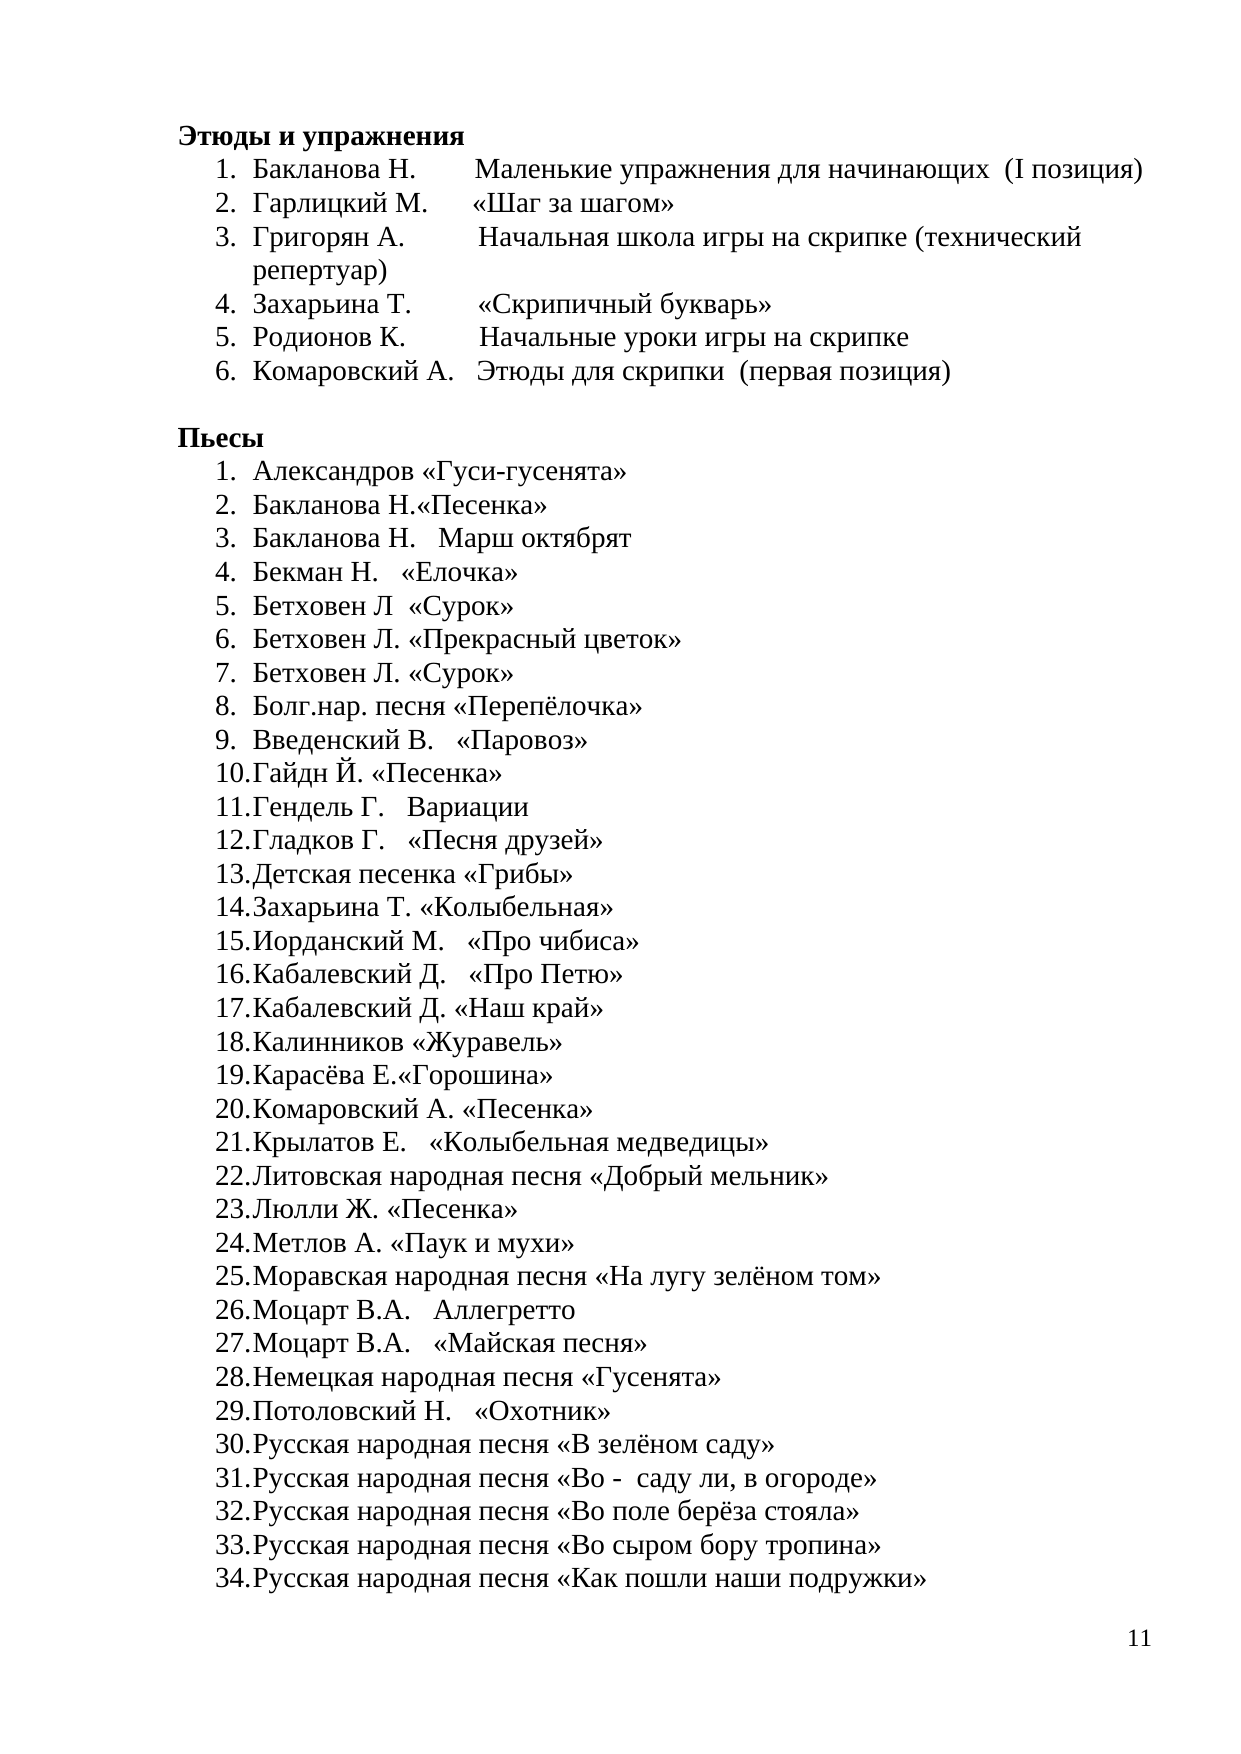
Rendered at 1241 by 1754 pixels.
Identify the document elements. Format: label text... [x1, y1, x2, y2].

list Моцарт В.А. «Майская песня» [215, 1326, 1152, 1359]
list Бакланова Н. Маленькие упражнения для начинающих (I позиция) [215, 152, 1152, 185]
list Русская народная песня «Как пошли наши подружки» [215, 1560, 1152, 1594]
list Бакланова Н. Марш октябрят [215, 521, 1152, 554]
list Детская песенка «Грибы» [215, 856, 1152, 889]
list Гендель Г. Вариации [215, 789, 1152, 822]
list Комаровский А. «Песенка» [215, 1091, 1152, 1124]
list Калинников «Журавель» [215, 1024, 1152, 1057]
list Гайдн Й. «Песенка» [215, 755, 1152, 789]
list Русская народная песня «Во сыром бору тропина» [215, 1527, 1152, 1560]
list Бакланова Н.«Песенка» [215, 487, 1152, 521]
list Бетховен Л. «Прекрасный цветок» [215, 621, 1152, 655]
list Немецкая народная песня «Гусенята» [215, 1359, 1152, 1393]
list Метлов А. «Паук и мухи» [215, 1225, 1152, 1258]
list Григорян А. Начальная школа игры на скрипке (технический репертуар) [215, 219, 1152, 286]
list Александров «Гуси-гусенята» [215, 453, 1152, 487]
list Русская народная песня «Во поле берёза стояла» [215, 1493, 1152, 1527]
list Комаровский А. Этюды для скрипки (первая позиция) [215, 353, 1152, 386]
text Этюды и упражнения [177, 118, 1152, 152]
list Болг.нар. песня «Перепёлочка» [215, 688, 1152, 722]
list Карасёва Е.«Горошина» [215, 1057, 1152, 1091]
list Русская народная песня «Во - саду ли, в огороде» [215, 1460, 1152, 1493]
list Иорданский М. «Про чибиса» [215, 923, 1152, 957]
list Бетховен Л. «Сурок» [215, 655, 1152, 688]
list Кабалевский Д. «Наш край» [215, 990, 1152, 1024]
list Моцарт В.А. Аллегретто [215, 1292, 1152, 1326]
list Русская народная песня «В зелёном саду» [215, 1426, 1152, 1460]
list Бетховен Л «Сурок» [215, 588, 1152, 621]
list Гарлицкий М. «Шаг за шагом» [215, 185, 1152, 219]
list Бекман Н. «Елочка» [215, 554, 1152, 588]
list Введенский В. «Паровоз» [215, 722, 1152, 755]
list Крылатов Е. «Колыбельная медведицы» [215, 1124, 1152, 1158]
text Пьесы [177, 420, 1152, 453]
list Кабалевский Д. «Про Петю» [215, 957, 1152, 990]
list Гладков Г. «Песня друзей» [215, 822, 1152, 856]
list Родионов К. Начальные уроки игры на скрипке [215, 319, 1152, 353]
list Потоловский Н. «Охотник» [215, 1393, 1152, 1426]
list Захарьина Т. «Колыбельная» [215, 889, 1152, 923]
list Захарьина Т. «Скрипичный букварь» [215, 286, 1152, 319]
list Моравская народная песня «На лугу зелёном том» [215, 1258, 1152, 1292]
list Люлли Ж. «Песенка» [215, 1191, 1152, 1225]
list Литовская народная песня «Добрый мельник» [215, 1158, 1152, 1191]
